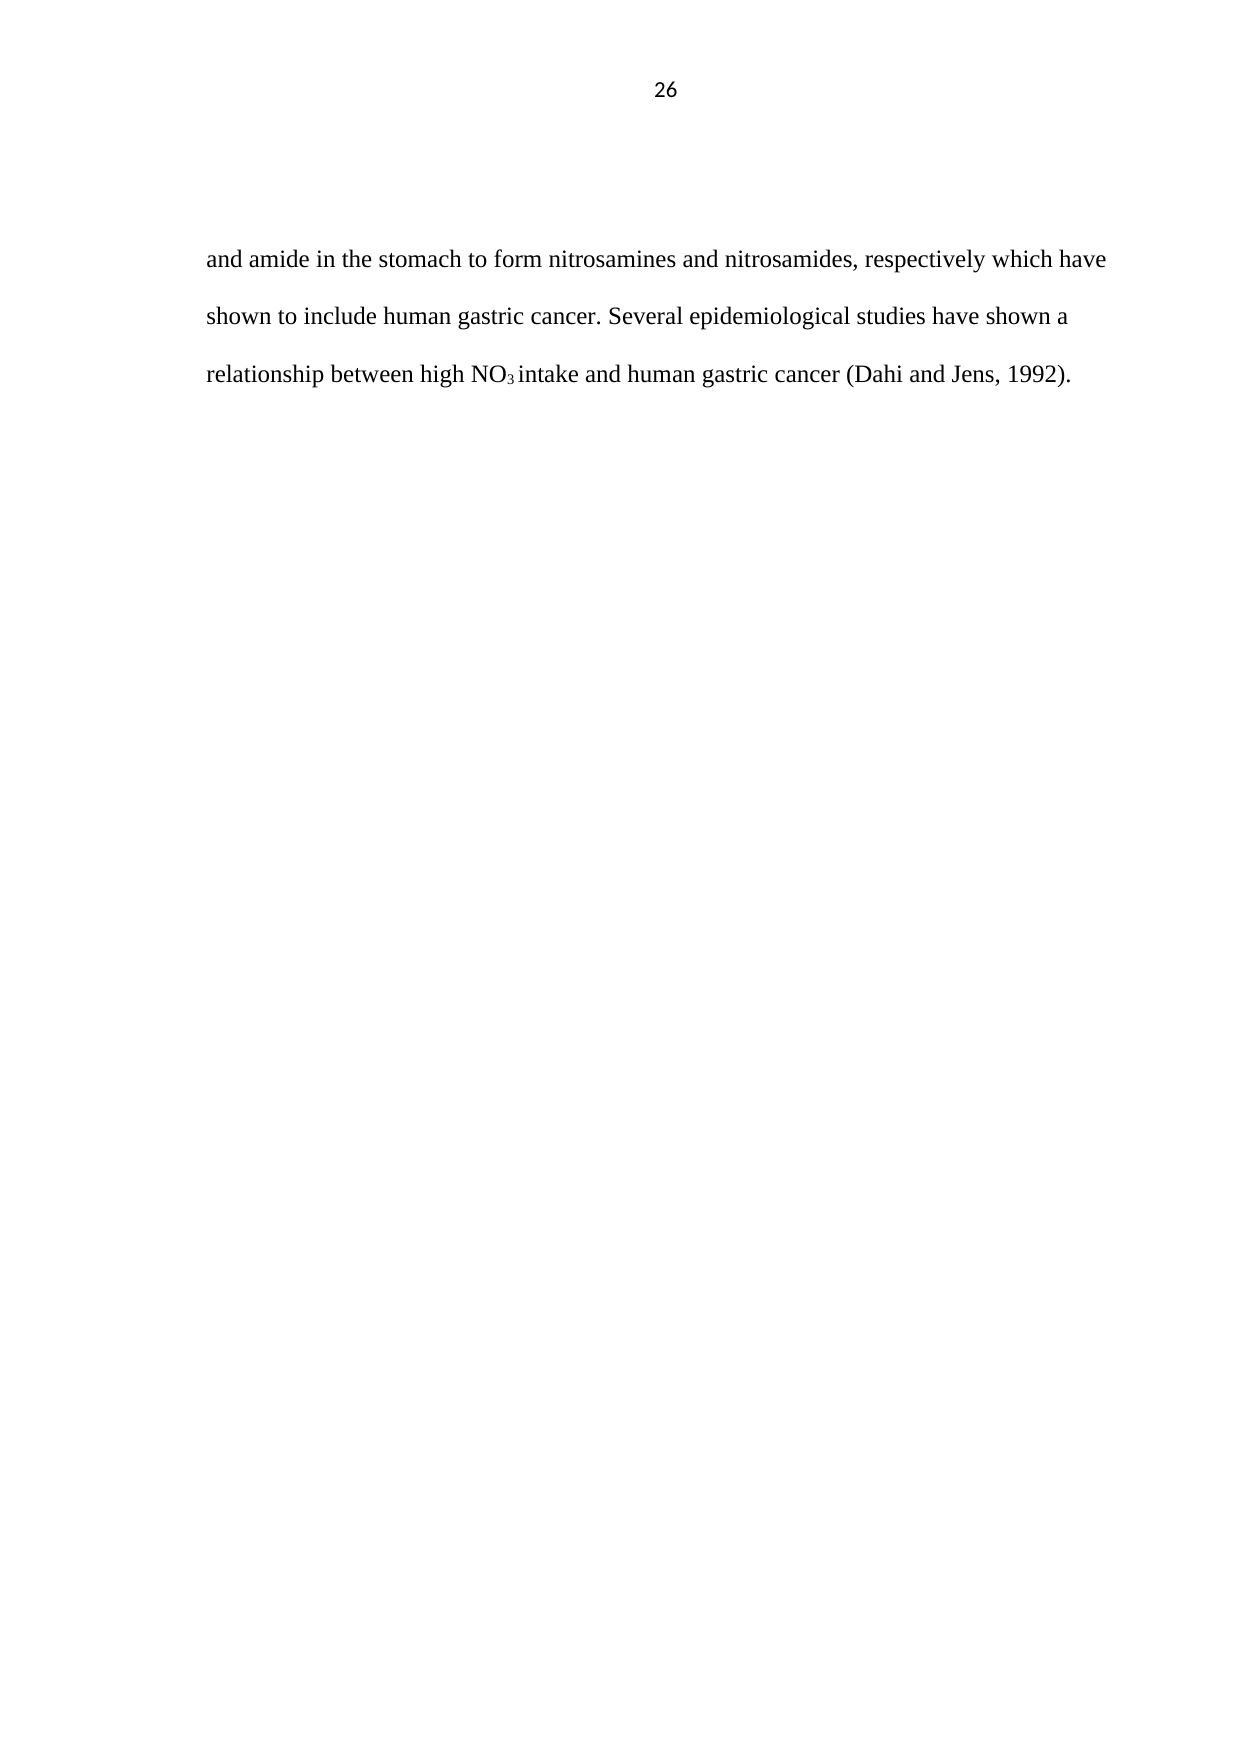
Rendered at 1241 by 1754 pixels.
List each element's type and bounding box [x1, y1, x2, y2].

text [206, 244, 1125, 387]
